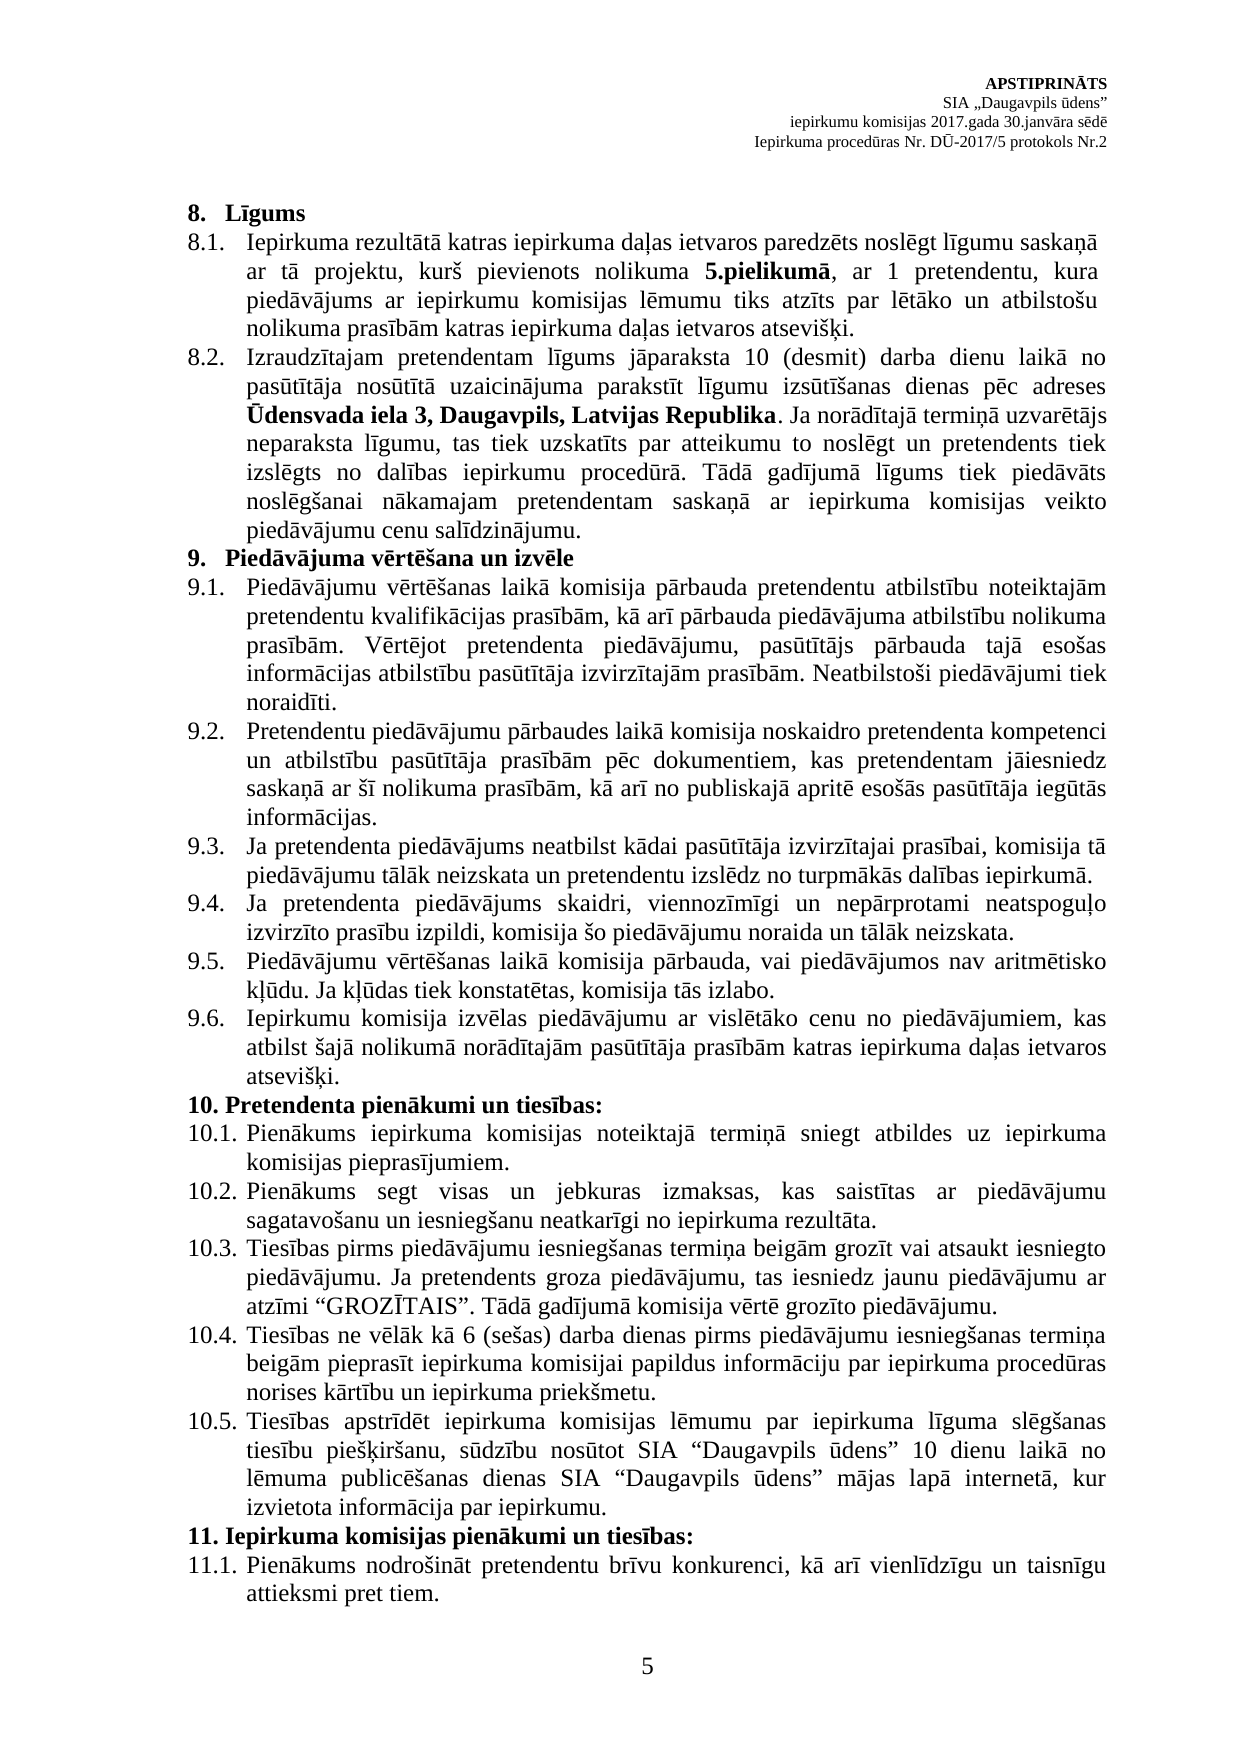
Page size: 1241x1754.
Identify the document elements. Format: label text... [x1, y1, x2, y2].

subtitle Līgums [187, 198, 1098, 227]
list Iepirkuma komisijas pienākumi un tiesības: [187, 1521, 1107, 1550]
subtitle Iepirkuma rezultātā katras iepirkuma daļas ietvaros paredzēts noslēgt līgumu saskaņā ar tā projektu, kurš pievienots nolikuma 5.pielikumā, ar 1 pretendentu, kura piedāvājums ar iepirkumu komisijas lēmumu tiks atzīts par lētāko un atbilstošu nolikuma prasībām katras iepirkuma daļas ietvaros atsevišķi. [187, 227, 1098, 342]
list Ja pretendenta piedāvājums skaidri, viennozīmīgi un nepārprotami neatspoguļo izvirzīto prasību izpildi, komisija šo piedāvājumu noraida un tālāk neizskata. [187, 888, 1107, 946]
list Pretendentu piedāvājumu pārbaudes laikā komisija noskaidro pretendenta kompetenci un atbilstību pasūtītāja prasībām pēc dokumentiem, kas pretendentam jāiesniedz saskaņā ar šī nolikuma prasībām, kā arī no publiskajā apritē esošās pasūtītāja iegūtās informācijas. [187, 716, 1107, 831]
list Piedāvājumu vērtēšanas laikā komisija pārbauda, vai piedāvājumos nav aritmētisko kļūdu. Ja kļūdas tiek konstatētas, komisija tās izlabo. [187, 946, 1107, 1003]
list Pienākums segt visas un jebkuras izmaksas, kas saistītas ar piedāvājumu sagatavošanu un iesniegšanu neatkarīgi no iepirkuma rezultāta. [187, 1176, 1107, 1233]
list Tiesības apstrīdēt iepirkuma komisijas lēmumu par iepirkuma līguma slēgšanas tiesību piešķiršanu, sūdzību nosūtot SIA “Daugavpils ūdens” 10 dienu laikā no lēmuma publicēšanas dienas SIA “Daugavpils ūdens” mājas lapā internetā, kur izvietota informācija par iepirkumu. [187, 1406, 1107, 1521]
list Tiesības pirms piedāvājumu iesniegšanas termiņa beigām grozīt vai atsaukt iesniegto piedāvājumu. Ja pretendents groza piedāvājumu, tas iesniedz jaunu piedāvājumu ar atzīmi “GROZĪTAIS”. Tādā gadījumā komisija vērtē grozīto piedāvājumu. [187, 1233, 1107, 1320]
list Pienākums nodrošināt pretendentu brīvu konkurenci, kā arī vienlīdzīgu un taisnīgu attieksmi pret tiem. [187, 1550, 1107, 1607]
list Iepirkumu komisija izvēlas piedāvājumu ar vislētāko cenu no piedāvājumiem, kas atbilst šajā nolikumā norādītajām pasūtītāja prasībām katras iepirkuma daļas ietvaros atsevišķi. [187, 1003, 1107, 1090]
list Pretendenta pienākumi un tiesības: [187, 1090, 1107, 1118]
list Izraudzītajam pretendentam līgums jāparaksta 10 (desmit) darba dienu laikā no pasūtītāja nosūtītā uzaicinājuma parakstīt līgumu izsūtīšanas dienas pēc adreses Ūdensvada iela 3, Daugavpils, Latvijas Republika. Ja norādītajā termiņā uzvarētājs neparaksta līgumu, tas tiek uzskatīts par atteikumu to noslēgt un pretendents tiek izslēgts no dalības iepirkumu procedūrā. Tādā gadījumā līgums tiek piedāvāts noslēgšanai nākamajam pretendentam saskaņā ar iepirkuma komisijas veikto piedāvājumu cenu salīdzinājumu. [187, 342, 1107, 543]
subtitle Piedāvājuma vērtēšana un izvēle [187, 543, 1098, 572]
list Pienākums iepirkuma komisijas noteiktajā termiņā sniegt atbildes uz iepirkuma komisijas pieprasījumiem. [187, 1118, 1107, 1176]
list Ja pretendenta piedāvājums neatbilst kādai pasūtītāja izvirzītajai prasībai, komisija tā piedāvājumu tālāk neizskata un pretendentu izslēdz no turpmākās dalības iepirkumā. [187, 831, 1107, 888]
list Piedāvājumu vērtēšanas laikā komisija pārbauda pretendentu atbilstību noteiktajām pretendentu kvalifikācijas prasībām, kā arī pārbauda piedāvājuma atbilstību nolikuma prasībām. Vērtējot pretendenta piedāvājumu, pasūtītājs pārbauda tajā esošas informācijas atbilstību pasūtītāja izvirzītajām prasībām. Neatbilstoši piedāvājumi tiek noraidīti. [187, 572, 1107, 716]
list Tiesības ne vēlāk kā 6 (sešas) darba dienas pirms piedāvājumu iesniegšanas termiņa beigām pieprasīt iepirkuma komisijai papildus informāciju par iepirkuma procedūras norises kārtību un iepirkuma priekšmetu. [187, 1320, 1107, 1406]
